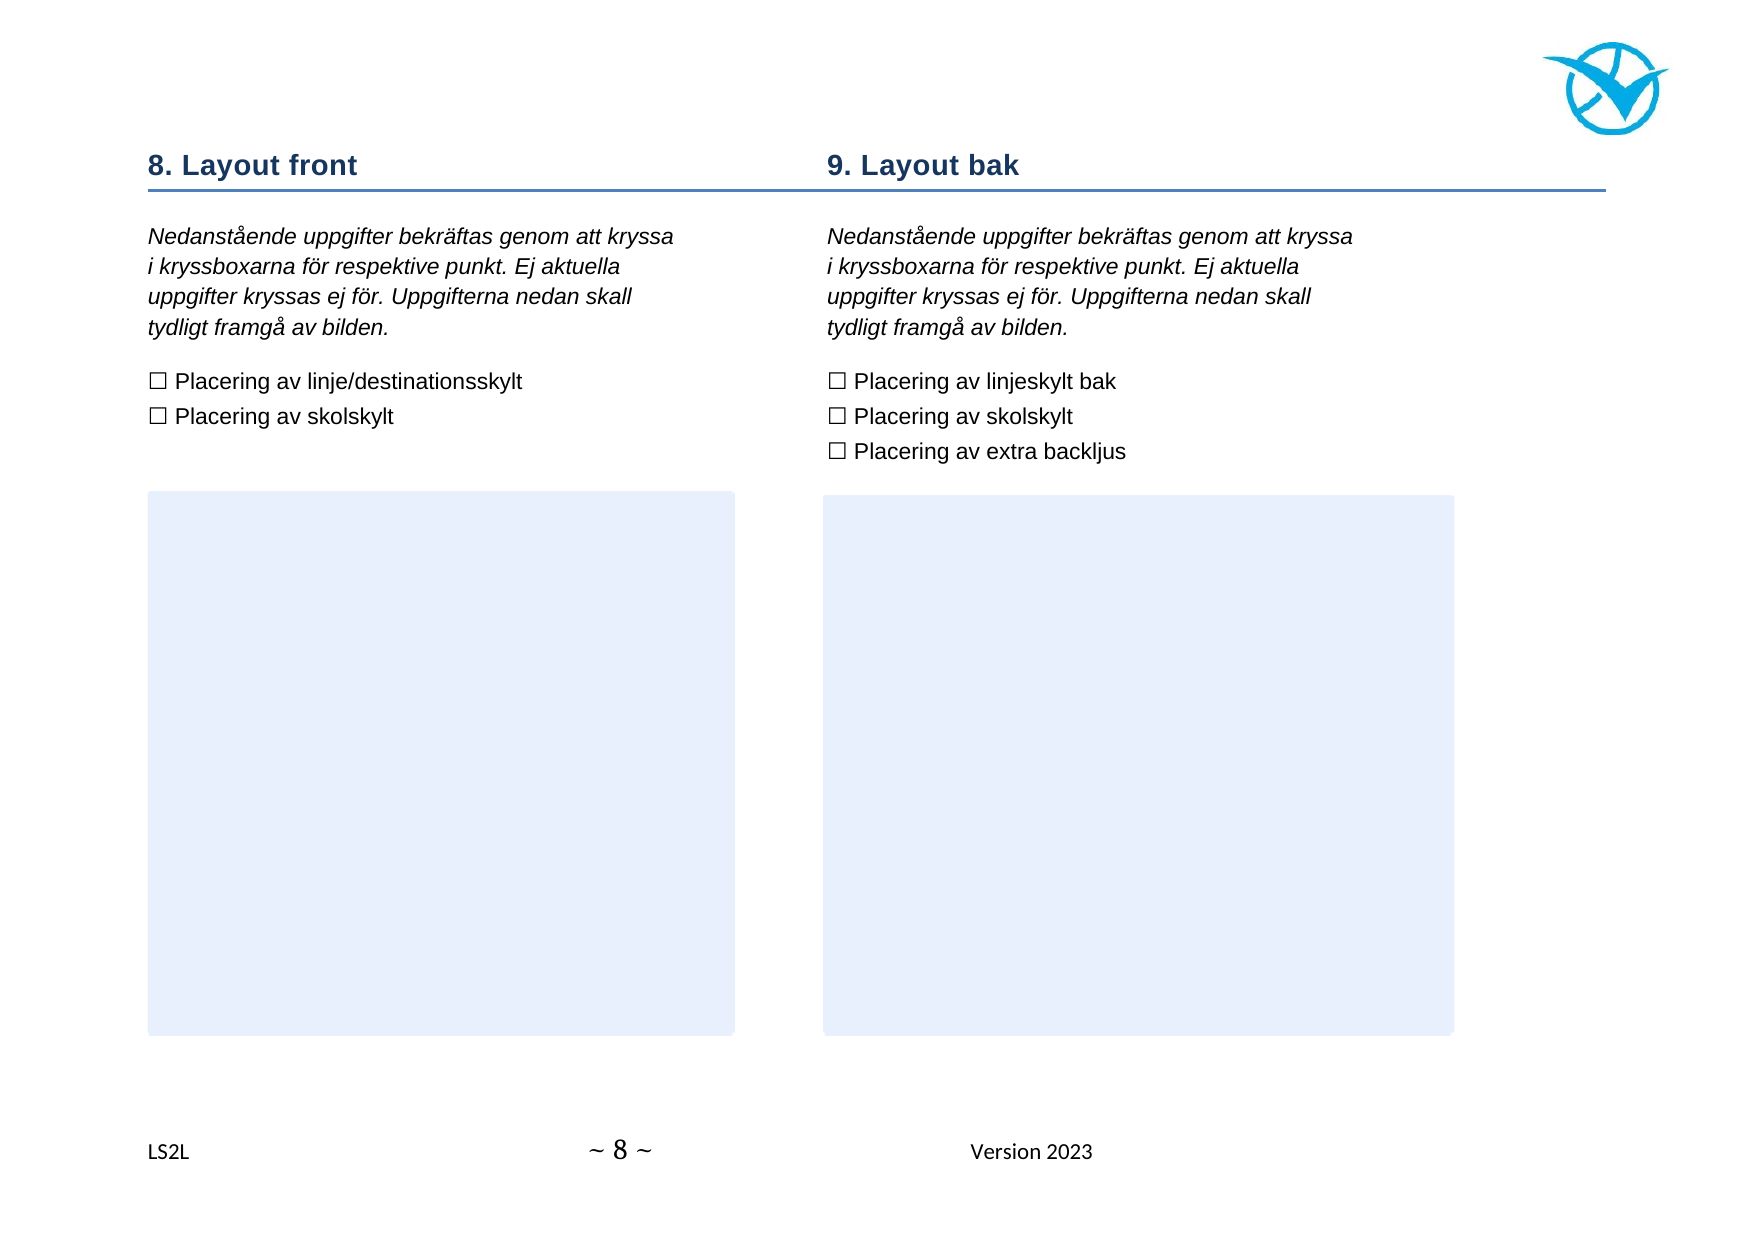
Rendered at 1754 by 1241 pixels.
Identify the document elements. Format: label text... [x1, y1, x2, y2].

picture [1615, 42, 1673, 135]
title 8. Layout front 9. Layout bak [148, 148, 1606, 189]
picture [823, 495, 1455, 1036]
picture [1584, 48, 1616, 74]
text Placering av linje/destinationsskylt Placering av linjeskylt bak Placering av skolskylt Placering av skolskylt Placering av extra backljus [148, 364, 1606, 466]
picture [147, 491, 736, 1036]
picture [1542, 42, 1654, 135]
text Nedanstående uppgifter bekräftas genom att kryssa Nedanstående uppgifter bekräftas genom att kryssa i kryssboxarna för respektive punkt. Ej aktuella i kryssboxarna för respektive punkt. Ej aktuella uppgifter kryssas ej för. Uppgifterna nedan skall uppgifter kryssas ej för. Uppgifterna nedan skall tydligt framgå av bilden. tydligt framgå av bilden. [148, 223, 1606, 340]
